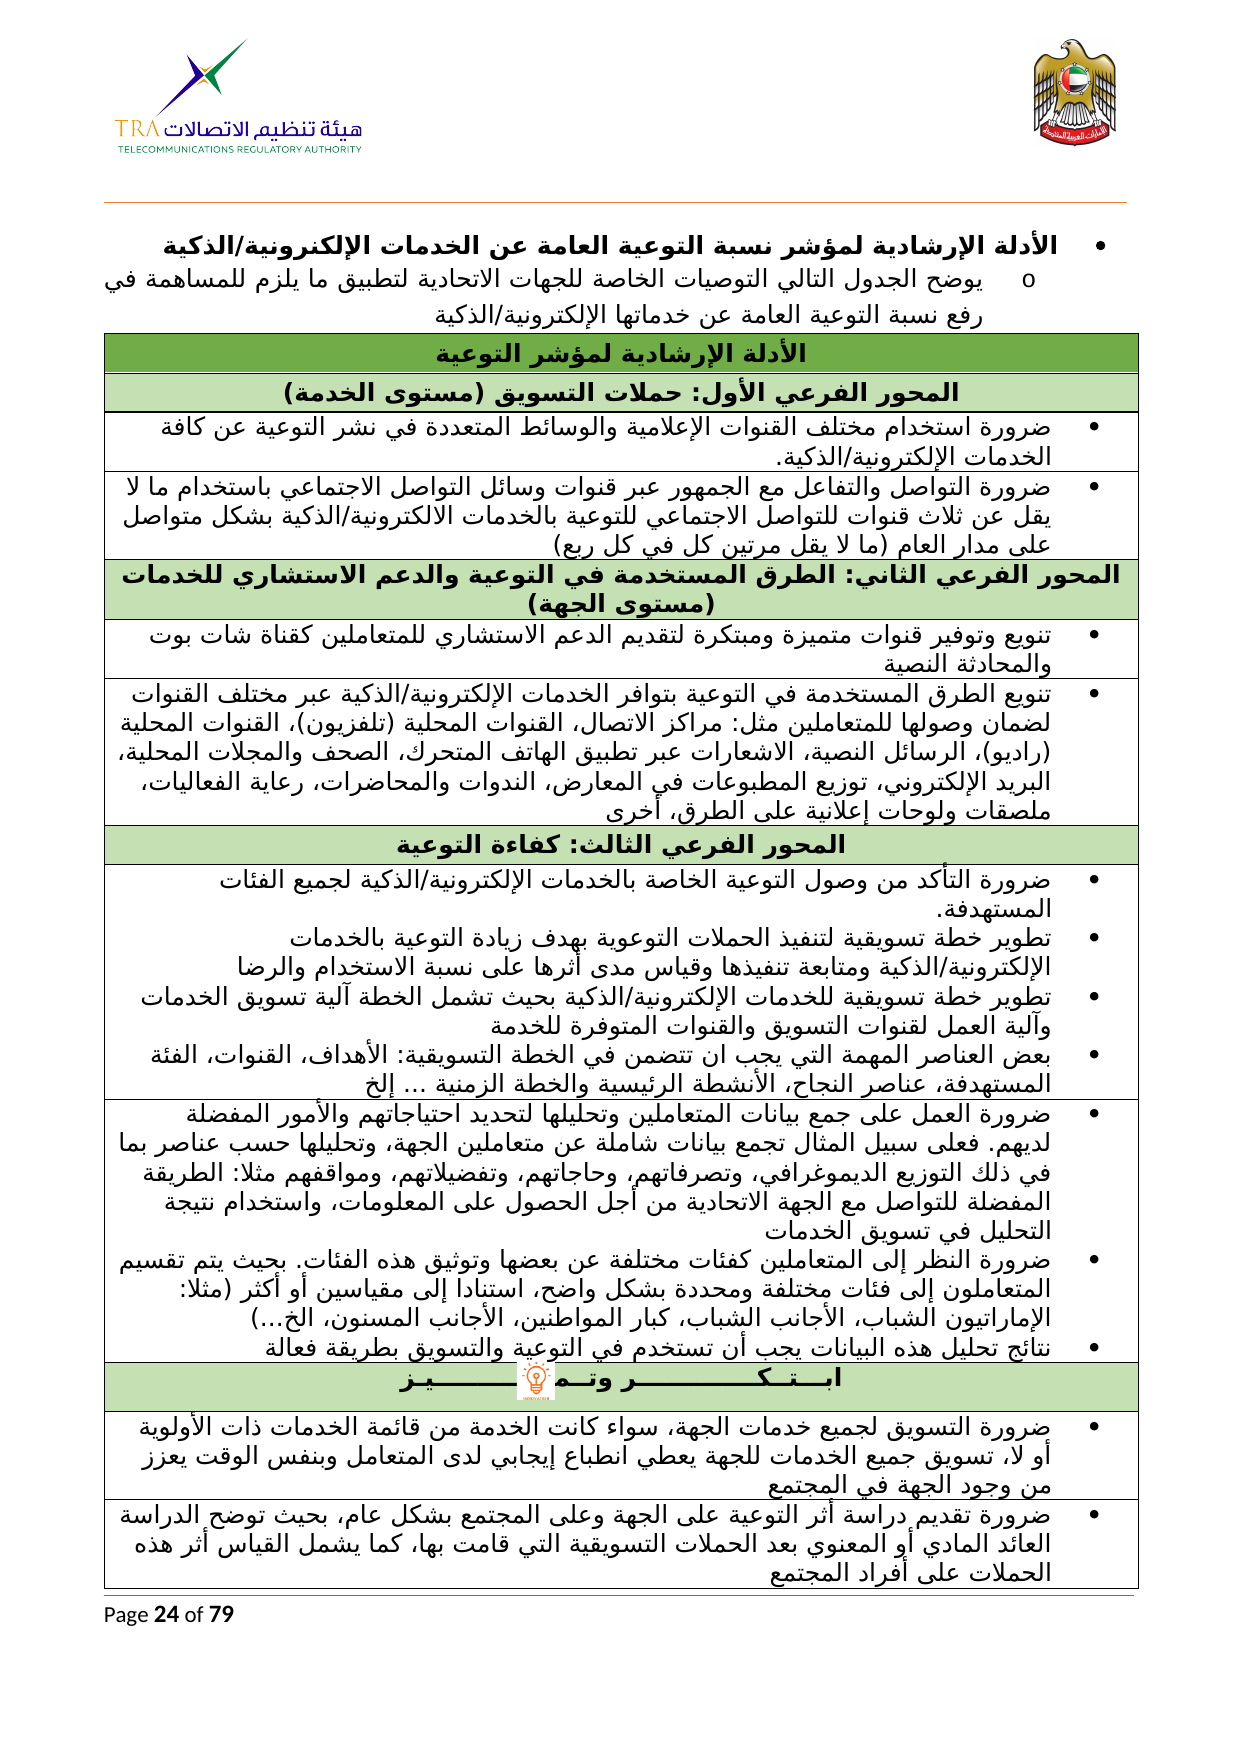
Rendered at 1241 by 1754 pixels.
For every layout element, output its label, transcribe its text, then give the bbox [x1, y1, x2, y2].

table_cell ضرورة تقديم دراسة أثر التوعية على الجهة وعلى المجتمع بشكل عام، بحيث توضح الدراسة العائد المادي أو المعنوي بعد الحملات التسويقية التي قامت بها، كما يشمل القياس أثر هذه الحملات على أفراد المجتمع [105, 1500, 1138, 1588]
picture [114, 37, 362, 153]
table_cell ضرورة التواصل والتفاعل مع الجمهور عبر قنوات وسائل التواصل الاجتماعي باستخدام ما لا يقل عن ثلاث قنوات للتواصل الاجتماعي للتوعية بالخدمات الالكترونية/الذكية بشكل متواصل على مدار العام (ما لا يقل مرتين كل في كل ربع) [105, 472, 1138, 559]
table_cell المحور الفرعي الثالث: كفاءة التوعية [105, 826, 1138, 864]
table_cell المحور الفرعي الثاني: الطرق المستخدمة في التوعية والدعم الاستشاري للخدمات (مستوى الجهة) [105, 560, 1138, 619]
table_cell ضرورة التسويق لجميع خدمات الجهة، سواء كانت الخدمة من قائمة الخدمات ذات الأولوية أو لا، تسويق جميع الخدمات للجهة يعطي انطباع إيجابي لدى المتعامل وبنفس الوقت يعزز من وجود الجهة في المجتمع [105, 1412, 1138, 1499]
table_cell ضرورة العمل على جمع بيانات المتعاملين وتحليلها لتحديد احتياجاتهم والأمور المفضلة لديهم. فعلى سبيل المثال تجمع بيانات شاملة عن متعاملين الجهة، وتحليلها حسب عناصر بما في ذلك التوزيع الديموغرافي، وتصرفاتهم، وحاجاتهم، وتفضيلاتهم، ومواقفهم مثلا: الطريقة المفضلة للتواصل مع الجهة الاتحادية من أجل الحصول على المعلومات، واستخدام نتيجة التحليل في تسويق الخدمات ضرورة النظر إلى المتعاملين كفئات مختلفة عن بعضها وتوثيق هذه الفئات. بحيث يتم تقسيم المتعاملون إلى فئات مختلفة ومحددة بشكل واضح، استنادا إلى مقياسين أو أكثر (مثلا: الإماراتيون الشباب، الأجانب الشباب، كبار المواطنين، الأجانب المسنون، الخ...) نتائج تحليل هذه البيانات يجب أن تستخدم في التوعية والتسويق بطريقة فعالة [105, 1100, 1138, 1362]
table_cell ضرورة استخدام مختلف القنوات الإعلامية والوسائط المتعددة في نشر التوعية عن كافة الخدمات الإلكترونية/الذكية. [105, 413, 1138, 471]
list يوضح الجدول التالي التوصيات الخاصة للجهات الاتحادية لتطبيق ما يلزم للمساهمة في رفع نسبة التوعية العامة عن خدماتها الإلكترونية/الذكية [103, 265, 1021, 329]
table_cell ابـــتــكــــــــــــــر وتــمــــــــــــــيـز [105, 1363, 1138, 1411]
table_cell المحور الفرعي الأول: حملات التسويق (مستوى الخدمة) [105, 374, 1138, 411]
table_cell ضرورة التأكد من وصول التوعية الخاصة بالخدمات الإلكترونية/الذكية لجميع الفئات المستهدفة. تطوير خطة تسويقية لتنفيذ الحملات التوعوية بهدف زيادة التوعية بالخدمات الإلكترونية/الذكية ومتابعة تنفيذها وقياس مدى أثرها على نسبة الاستخدام والرضا تطوير خطة تسويقية للخدمات الإلكترونية/الذكية بحيث تشمل الخطة آلية تسويق الخدمات وآلية العمل لقنوات التسويق والقنوات المتوفرة للخدمة بعض العناصر المهمة التي يجب ان تتضمن في الخطة التسويقية: الأهداف، القنوات، الفئة المستهدفة، عناصر النجاح، الأنشطة الرئيسية والخطة الزمنية ... إلخ [105, 865, 1138, 1098]
picture [1033, 37, 1117, 148]
table_cell تنويع وتوفير قنوات متميزة ومبتكرة لتقديم الدعم الاستشاري للمتعاملين كقناة شات بوت والمحادثة النصية [105, 620, 1138, 678]
picture [516, 1362, 555, 1400]
list الأدلة الإرشادية لمؤشر نسبة التوعية العامة عن الخدمات الإلكنرونية/الذكية [103, 231, 1096, 260]
table_cell تنويع الطرق المستخدمة في التوعية بتوافر الخدمات الإلكترونية/الذكية عبر مختلف القنوات لضمان وصولها للمتعاملين مثل: مراكز الاتصال، القنوات المحلية (تلفزيون)، القنوات المحلية (راديو)، الرسائل النصية، الاشعارات عبر تطبيق الهاتف المتحرك، الصحف والمجلات المحلية، البريد الإلكتروني، توزيع المطبوعات في المعارض، الندوات والمحاضرات، رعاية الفعاليات، ملصقات ولوحات إعلانية على الطرق، أخرى [105, 679, 1138, 825]
table_header الأدلة الإرشادية لمؤشر التوعية [105, 334, 1138, 372]
